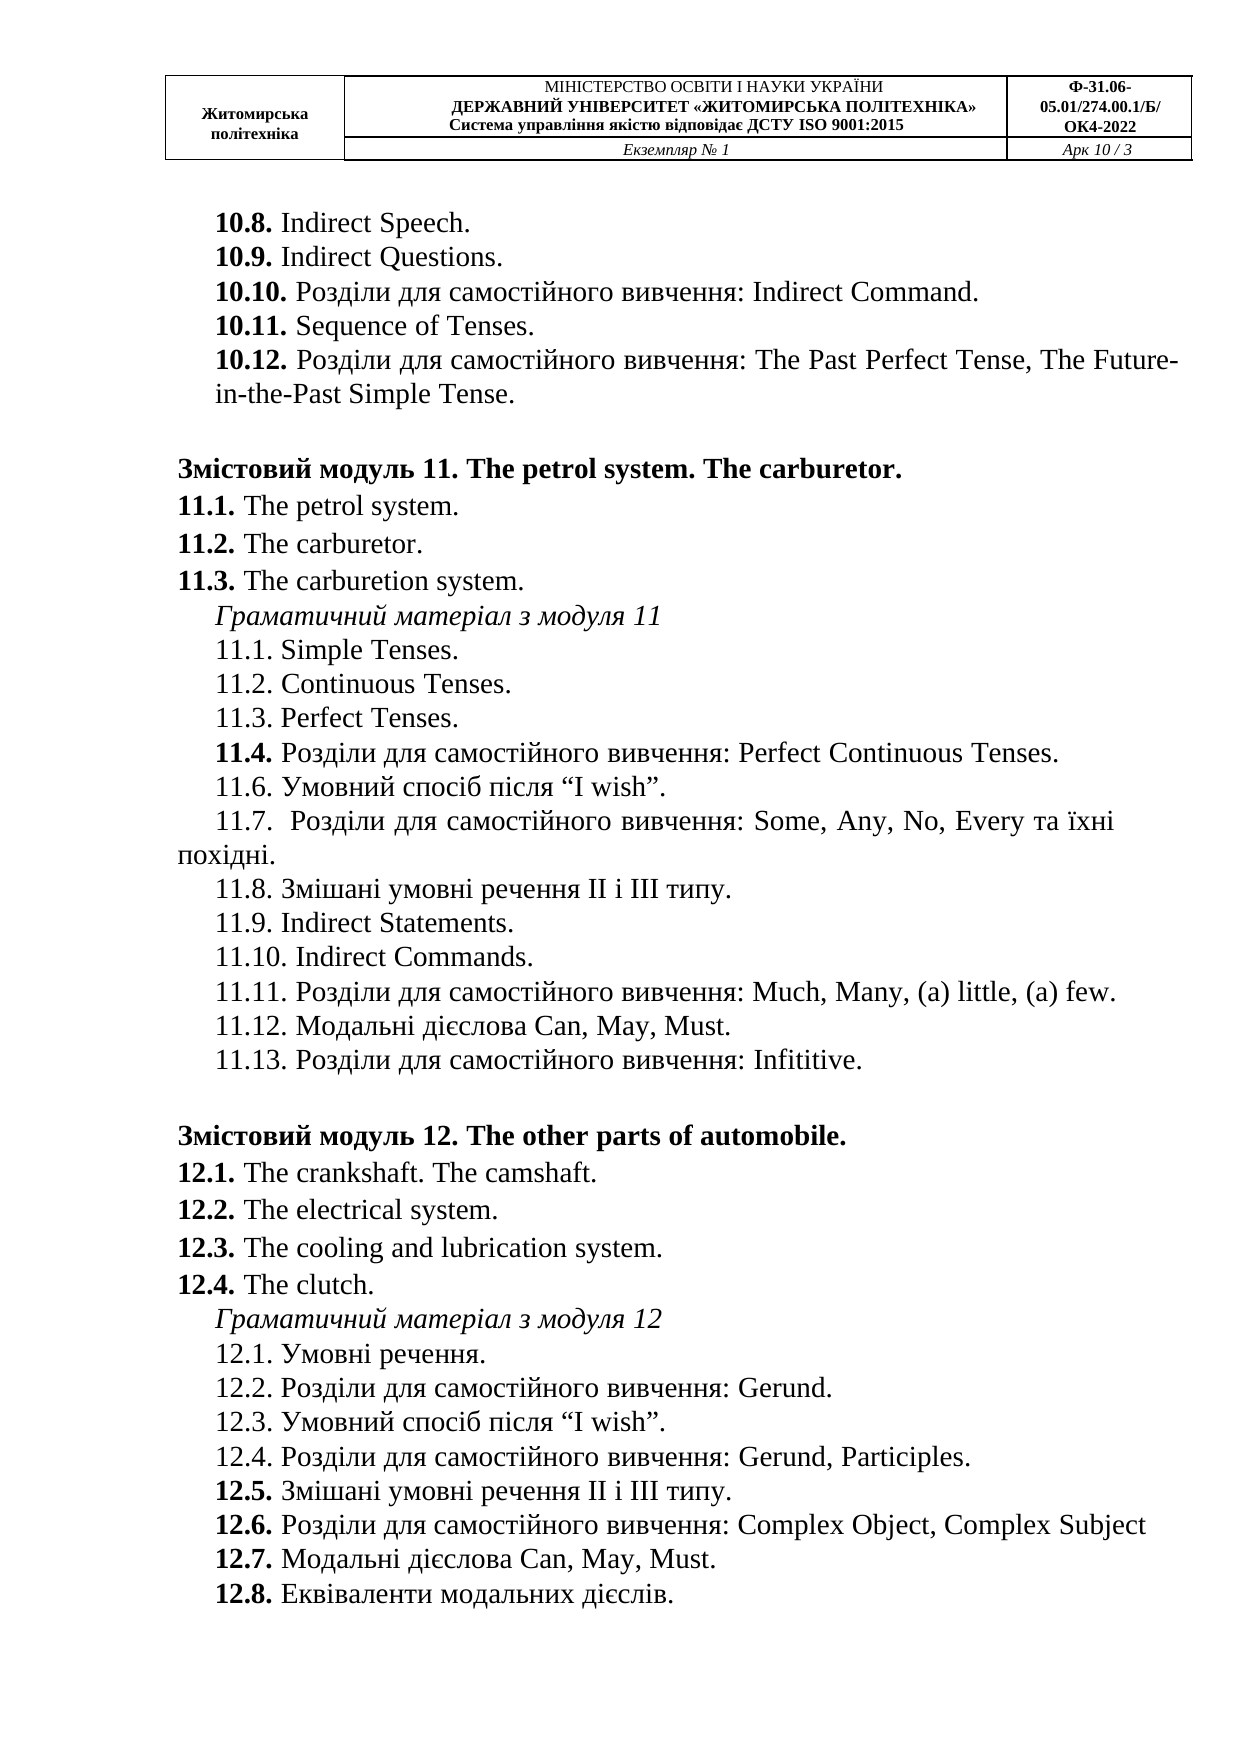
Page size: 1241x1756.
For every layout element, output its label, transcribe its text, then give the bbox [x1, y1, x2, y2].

list Indirect Commands. [214, 939, 1205, 973]
text 12.1. Умовні речення. [215, 1336, 1205, 1369]
list Sequence of Tenses. [214, 308, 1205, 342]
list Умовний спосіб після “I wish”. [214, 769, 1205, 803]
list Indirect Questions. [214, 239, 1205, 273]
list The carburetion system. [177, 563, 1205, 597]
list Модальні дієслова Can, May, Must. [214, 1008, 1205, 1042]
text 12.2. Розділи для самостійного вивчення: Gerund. [215, 1370, 1205, 1404]
text 12.3. Умовний спосіб після “I wish”. [215, 1404, 1205, 1438]
list Розділи для самостійного вивчення: Complex Object, Complex Subject [214, 1507, 1205, 1541]
list The electrical system. [177, 1192, 1205, 1226]
text 11.1. Simple Tenses. [215, 632, 1205, 666]
list The crankshaft. The camshaft. [177, 1155, 1205, 1188]
text Граматичний матеріал з модуля 11 [215, 598, 1205, 631]
list Змішані умовні речення ІІ і ІІІ типу. [214, 1473, 1205, 1506]
list Еквіваленти модальних дієслів. [214, 1576, 1205, 1609]
list Розділи для самостійного вивчення: Indirect Command. [214, 274, 1205, 307]
list The petrol system. [177, 488, 1205, 522]
list Indirect Speech. [214, 205, 1205, 239]
list Модальні дієслова Can, May, Must. [214, 1541, 1205, 1575]
list The carburetor. [177, 526, 1205, 559]
list Indirect Statements. [214, 905, 1205, 939]
list Розділи для самостійного вивчення: Some, Any, No, Every та їхні похідні. [177, 803, 1181, 871]
list The cooling and lubrication system. [177, 1230, 1205, 1263]
text 11.3. Perfect Tenses. [215, 701, 1205, 734]
list The clutch. [177, 1267, 1205, 1301]
list Розділи для самостійного вивчення: Perfect Continuous Tenses. [214, 735, 1205, 768]
text 11.2. Continuous Tenses. [215, 666, 1205, 700]
list Розділи для самостійного вивчення: Much, Many, (a) little, (a) few. [214, 974, 1205, 1007]
list Розділи для самостійного вивчення: Infititive. [214, 1042, 1205, 1076]
text Граматичний матеріал з модуля 12 [215, 1302, 1205, 1335]
subtitle Змістовий модуль 12. The other parts of automobile. [177, 1118, 1205, 1151]
text 12.4. Розділи для самостійного вивчення: Gerund, Participles. [215, 1439, 1205, 1472]
list Розділи для самостійного вивчення: The Past Perfect Tense, The Future- in-the-Past Simple Tense. [215, 342, 1181, 410]
subtitle Змістовий модуль 11. The petrol system. The carburetor. [177, 452, 1205, 485]
list Змішані умовні речення ІІ і ІІІ типу. [214, 871, 1205, 904]
